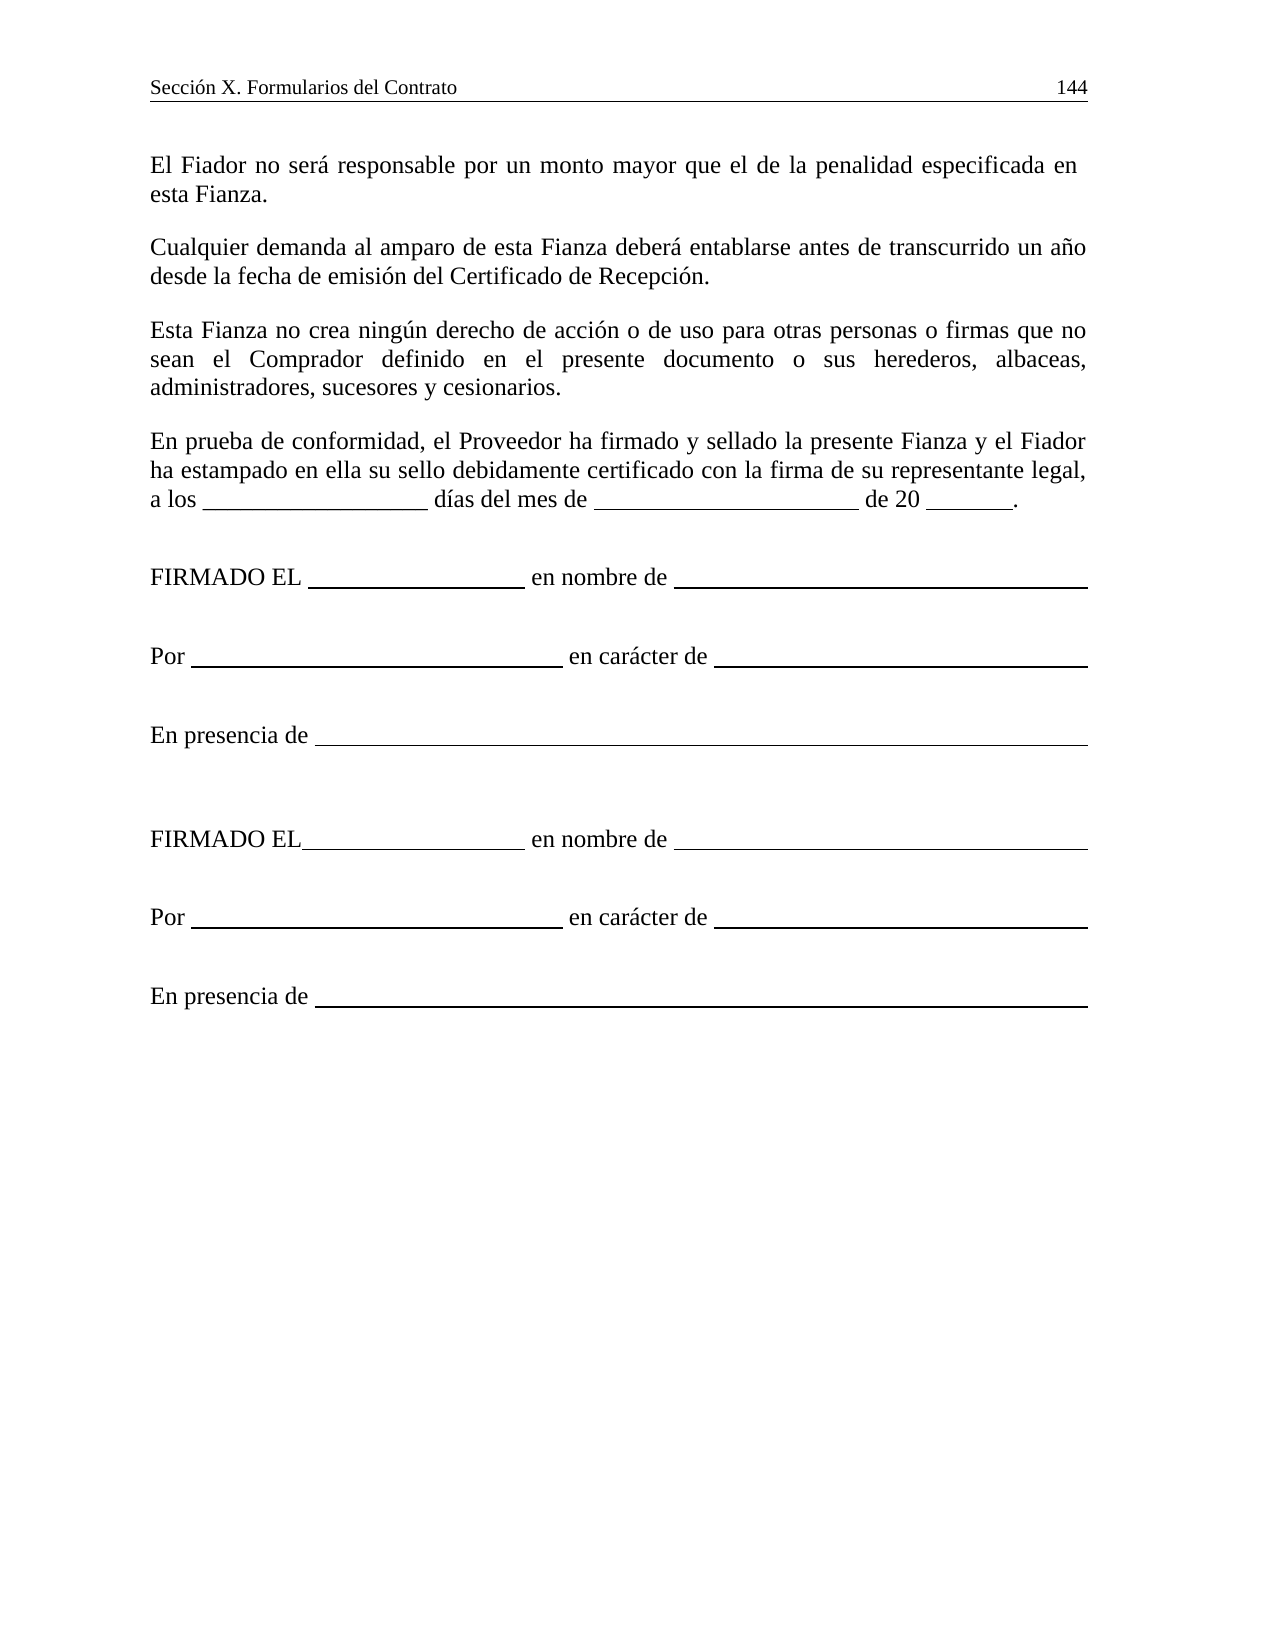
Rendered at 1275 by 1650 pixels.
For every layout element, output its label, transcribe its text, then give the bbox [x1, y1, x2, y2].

text En presencia de [150, 981, 1088, 1010]
text Por en carácter de [150, 641, 1088, 670]
text Por en carácter de [150, 902, 1088, 931]
text FIRMADO EL en nombre de [150, 562, 1088, 591]
text Cualquier demanda al amparo de esta Fianza deberá entablarse antes de transcurrido un año desde la fecha de emisión del Certificado de Recepción. [150, 232, 1088, 290]
text Esta Fianza no crea ningún derecho de acción o de uso para otras personas o firmas que no sean el Comprador definido en el presente documento o sus herederos, albaceas, administradores, sucesores y cesionarios. [150, 315, 1088, 401]
text FIRMADO EL en nombre de [150, 824, 1088, 852]
text En presencia de [150, 720, 1088, 749]
text El Fiador no será responsable por un monto mayor que el de la penalidad especificada en esta Fianza. [150, 150, 1088, 207]
text En prueba de conformidad, el Proveedor ha firmado y sellado la presente Fianza y el Fiador ha estampado en ella su sello debidamente certificado con la firma de su representante legal, a los __________________ días del mes de de 20 . [150, 426, 1088, 512]
